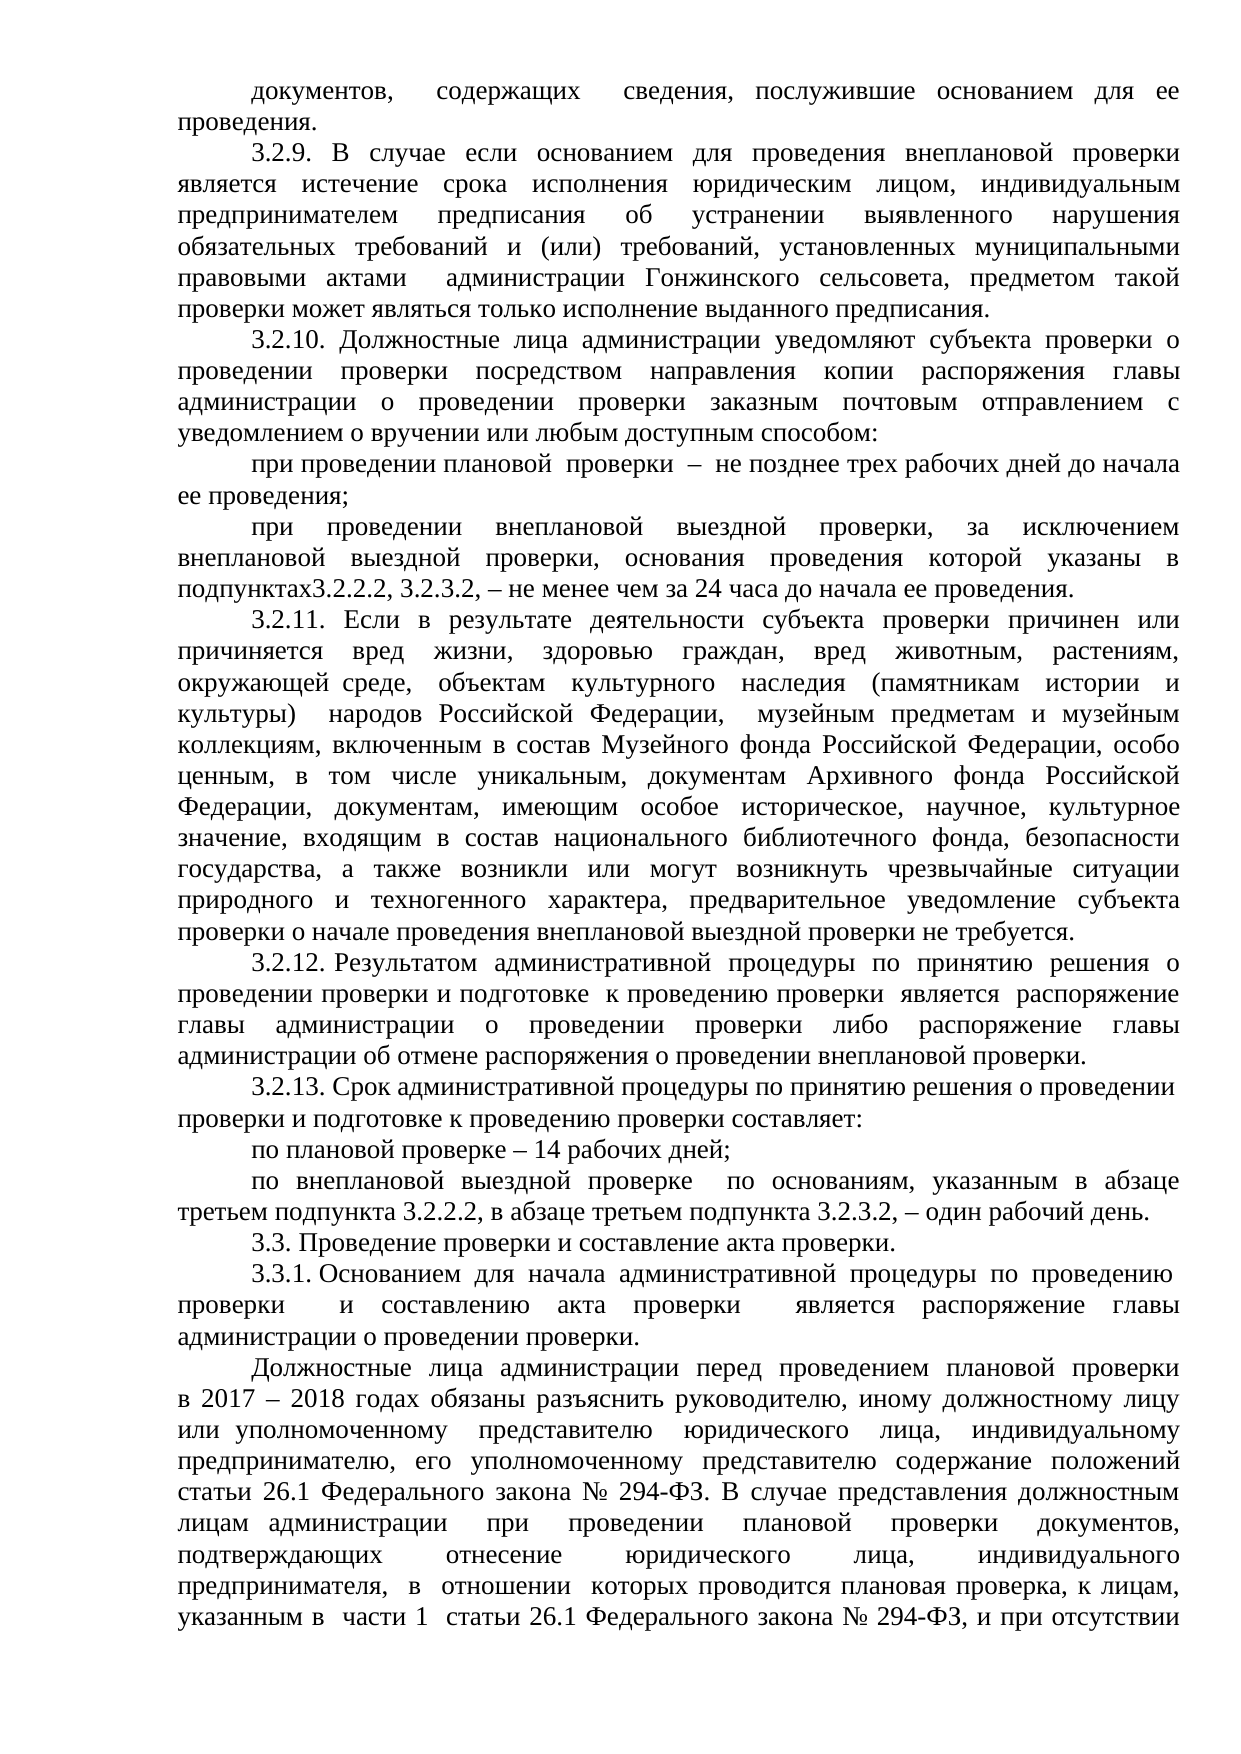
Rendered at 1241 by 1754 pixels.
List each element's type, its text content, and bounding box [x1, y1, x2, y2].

text 3.2.11. Если в результате деятельности субъекта проверки причинен или причиняется вред жизни, здоровью граждан, вред животным, растениям, окружающей среде, объектам культурного наследия (памятникам истории и культуры) народов Российской Федерации, музейным предметам и музейным коллекциям, включенным в состав Музейного фонда Российской Федерации, особо ценным, в том числе уникальным, документам Архивного фонда Российской Федерации, документам, имеющим особое историческое, научное, культурное значение, входящим в состав национального библиотечного фонда, безопасности государства, а также возникли или могут возникнуть чрезвычайные ситуации природного и техногенного характера, предварительное уведомление субъекта проверки о начале проведения внеплановой выездной проверки не требуется. [177, 603, 1181, 946]
text проверки и подготовке к проведению проверки составляет: [177, 1102, 1181, 1133]
text по внеплановой выездной проверке по основаниям, указанным в абзаце третьем подпункта 3.2.2.2, в абзаце третьем подпункта 3.2.3.2, – один рабочий день. [177, 1164, 1181, 1226]
text 3.2.9. В случае если основанием для проведения внеплановой проверки является истечение срока исполнения юридическим лицом, индивидуальным предпринимателем предписания об устранении выявленного нарушения обязательных требований и (или) требований, установленных муниципальными правовыми актами администрации Гонжинского сельсовета, предметом такой проверки может являться только исполнение выданного предписания. [177, 136, 1181, 323]
text 3.2.10. Должностные лица администрации уведомляют субъекта проверки о проведении проверки посредством направления копии распоряжения главы администрации о проведении проверки заказным почтовым отправлением с уведомлением о вручении или любым доступным способом: [177, 323, 1181, 448]
text 3.2.13. Срок административной процедуры по принятию решения о проведении [177, 1071, 1181, 1102]
text 3.3.1. Основанием для начала административной процедуры по проведению [177, 1257, 1181, 1288]
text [177, 1351, 1181, 1631]
text документов, содержащих сведения, послужившие основанием для ее проведения. [177, 74, 1181, 136]
text 3.2.12. Результатом административной процедуры по принятию решения о проведении проверки и подготовке к проведению проверки является распоряжение главы администрации о проведении проверки либо распоряжение главы администрации об отмене распоряжения о проведении внеплановой проверки. [177, 946, 1181, 1071]
text 3.3. Проведение проверки и составление акта проверки. [177, 1226, 1181, 1257]
text проверки и составлению акта проверки является распоряжение главы администрации о проведении проверки. [177, 1288, 1181, 1351]
text при проведении плановой проверки – не позднее трех рабочих дней до начала ее проведения; [177, 448, 1181, 510]
text при проведении внеплановой выездной проверки, за исключением внеплановой выездной проверки, основания проведения которой указаны в подпунктах3.2.2.2, 3.2.3.2, – не менее чем за 24 часа до начала ее проведения. [177, 510, 1181, 603]
text по плановой проверке – 14 рабочих дней; [177, 1133, 1181, 1164]
